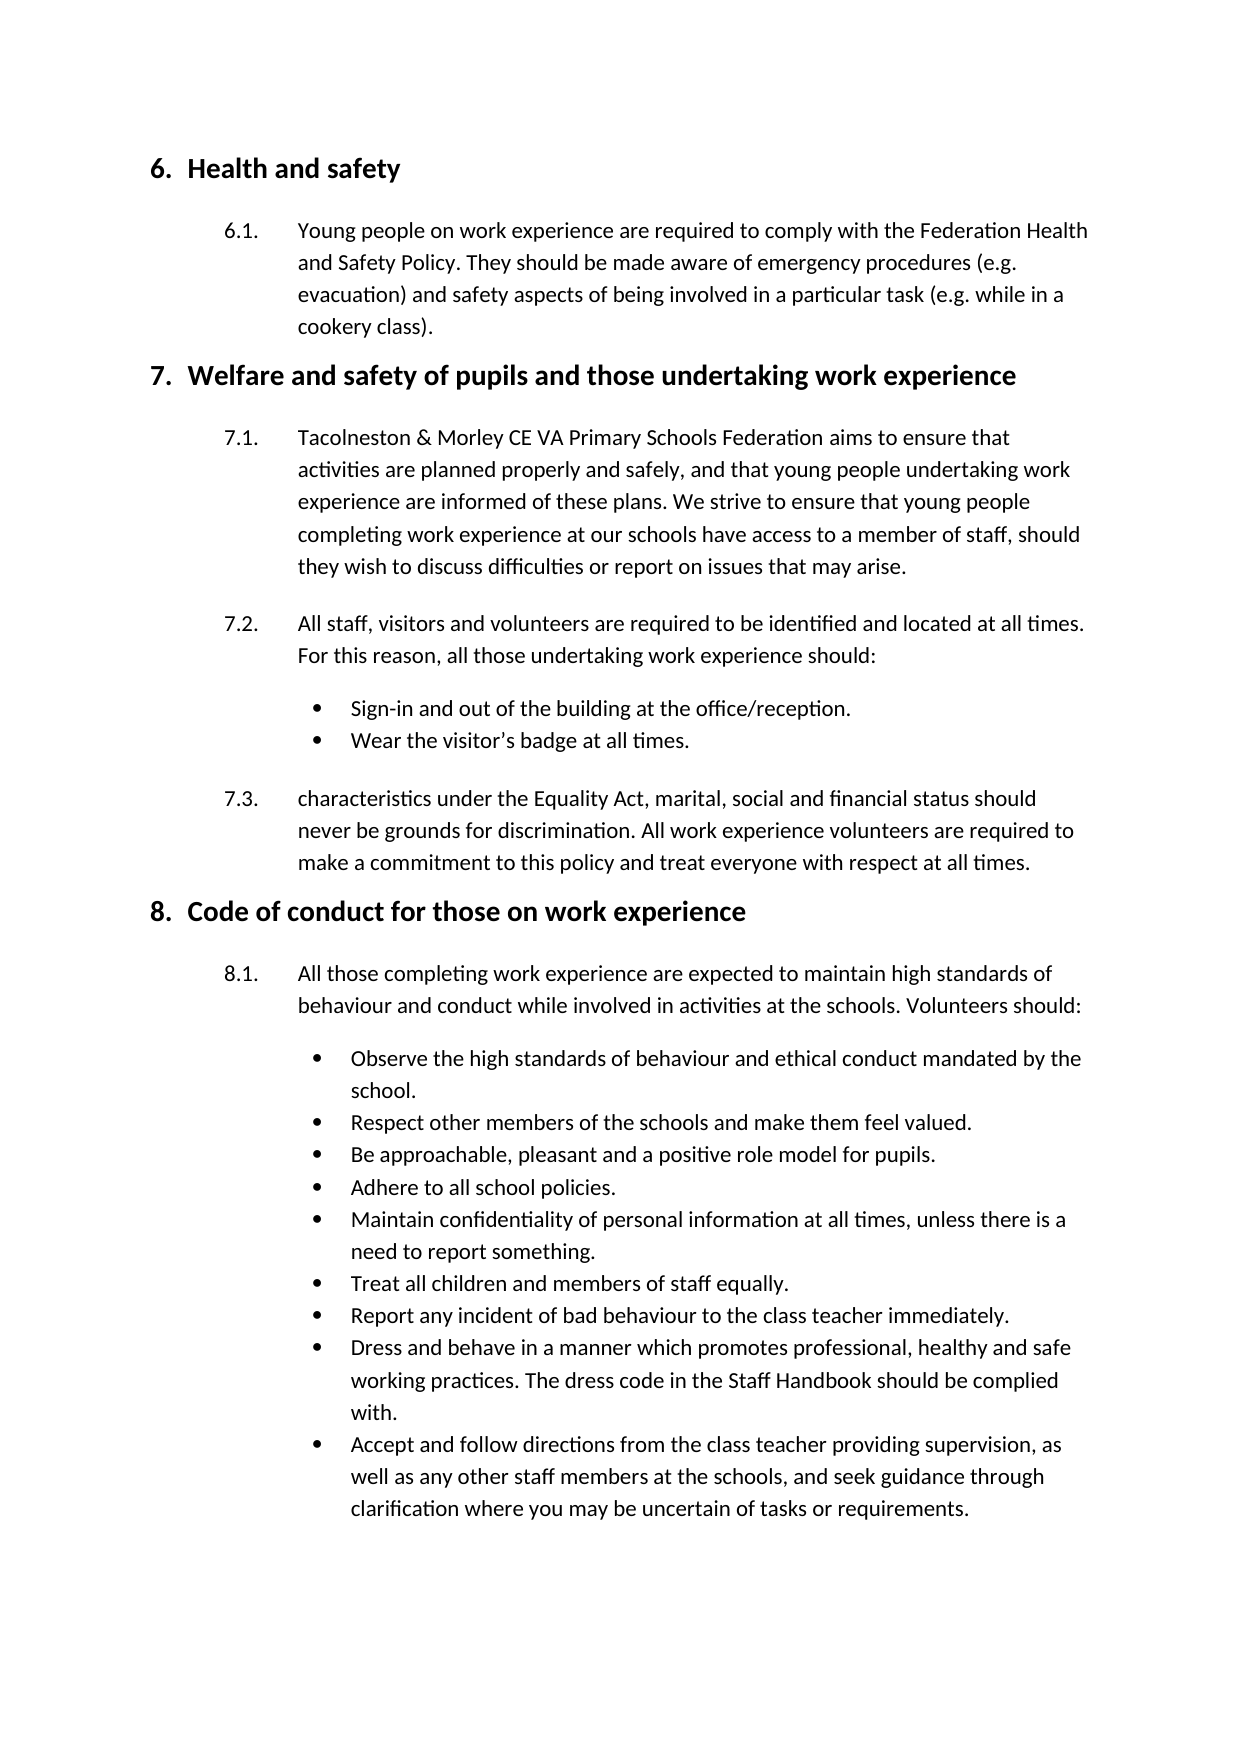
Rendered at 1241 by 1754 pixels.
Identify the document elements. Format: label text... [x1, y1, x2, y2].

text All those completing work experience are expected to maintain high standards of behaviour and conduct while involved in activities at the schools. Volunteers should: [224, 959, 1090, 1019]
text Report any incident of bad behaviour to the class teacher immediately. [313, 1301, 1090, 1329]
subtitle Code of conduct for those on work experience [150, 893, 1090, 928]
text Sign-in and out of the building at the office/reception. [313, 694, 1090, 722]
text Accept and follow directions from the class teacher providing supervision, as well as any other staff members at the schools, and seek guidance through clarification where you may be uncertain of tasks or requirements. [313, 1430, 1090, 1522]
text Treat all children and members of staff equally. [313, 1269, 1090, 1297]
text Respect other members of the schools and make them feel valued. [313, 1108, 1090, 1136]
text Maintain confidentiality of personal information at all times, unless there is a need to report something. [313, 1205, 1090, 1265]
text Young people on work experience are required to comply with the Federation Health and Safety Policy. They should be made aware of emergency procedures (e.g. evacuation) and safety aspects of being involved in a particular task (e.g. while in a cookery class). [224, 216, 1090, 341]
subtitle Welfare and safety of pupils and those undertaking work experience [150, 357, 1090, 393]
text Dress and behave in a manner which promotes professional, healthy and safe working practices. The dress code in the Staff Handbook should be complied with. [313, 1333, 1090, 1426]
text Be approachable, pleasant and a positive role model for pupils. [313, 1140, 1090, 1168]
text Adhere to all school policies. [313, 1173, 1090, 1201]
subtitle Health and safety [150, 150, 1090, 186]
text characteristics under the Equality Act, marital, social and financial status should never be grounds for discrimination. All work experience volunteers are required to make a commitment to this policy and treat everyone with respect at all times. [224, 784, 1090, 876]
text Wear the visitor’s badge at all times. [313, 726, 1090, 754]
text All staff, visitors and volunteers are required to be identified and located at all times. For this reason, all those undertaking work experience should: [224, 609, 1090, 669]
text Observe the high standards of behaviour and ethical conduct mandated by the school. [313, 1044, 1090, 1104]
